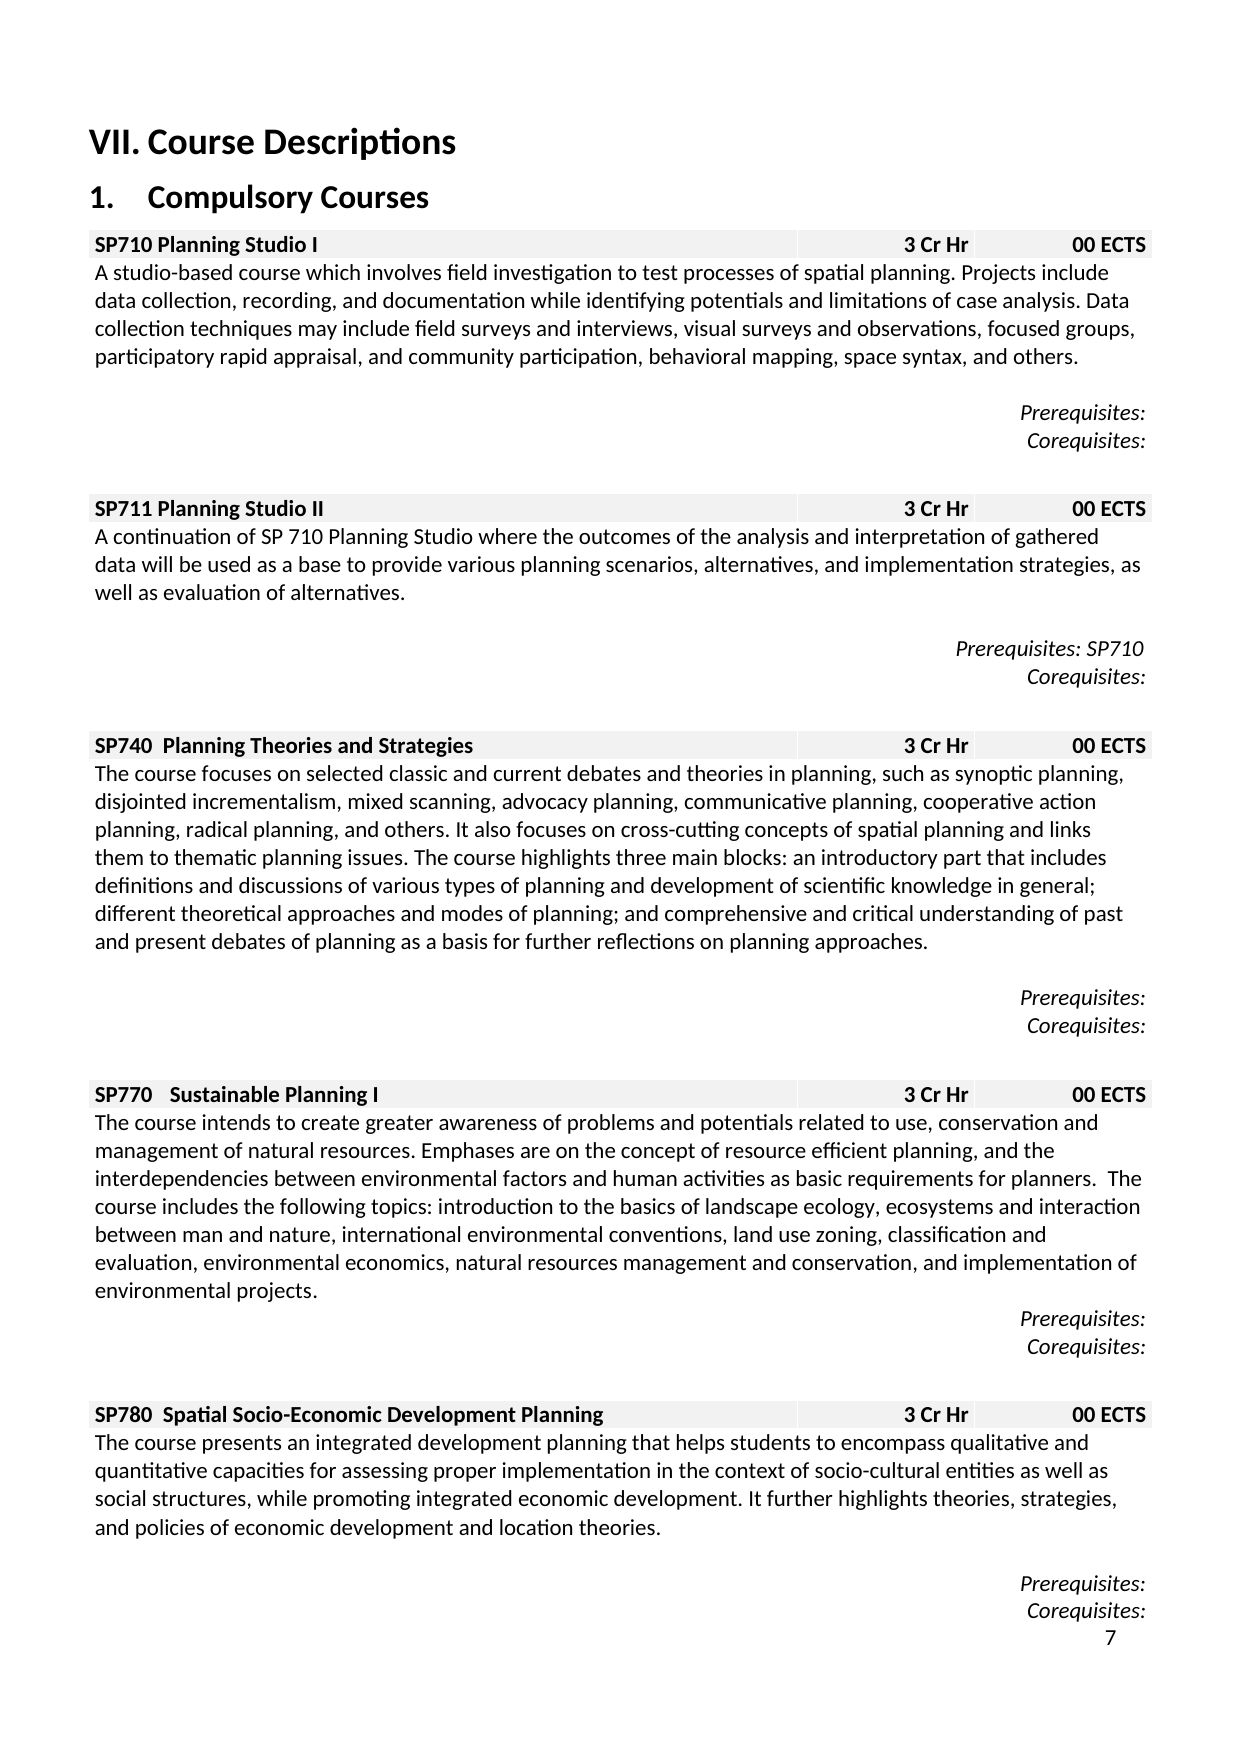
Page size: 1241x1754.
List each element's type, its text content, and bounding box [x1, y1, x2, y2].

table_cell The course focuses on selected classic and current debates and theories in planning, such as synoptic planning, disjointed incrementalism, mixed scanning, advocacy planning, communicative planning, cooperative action planning, radical planning, and others. It also focuses on cross-cutting concepts of spatial planning and links them to thematic planning issues. The course highlights three main blocks: an introductory part that includes definitions and discussions of various types of planning and development of scientific knowledge in general; different theoretical approaches and modes of planning; and comprehensive and critical understanding of past and present debates of planning as a basis for further reflections on planning approaches. [89, 759, 1152, 983]
table_header 00 ECTS [975, 1080, 1152, 1108]
table_header 3 Cr Hr [798, 1401, 974, 1428]
table_cell Prerequisites: [89, 1304, 1152, 1332]
table_cell Corequisites: [89, 663, 1152, 691]
table_header 3 Cr Hr [798, 230, 974, 258]
table_header 3 Cr Hr [798, 1080, 974, 1108]
table_header 00 ECTS [975, 230, 1152, 258]
table_cell Prerequisites: [89, 983, 1152, 1011]
table_cell The course presents an integrated development planning that helps students to encompass qualitative and quantitative capacities for assessing proper implementation in the context of socio-cultural entities as well as social structures, while promoting integrated economic development. It further highlights theories, strategies, and policies of economic development and location theories. [89, 1429, 1152, 1569]
subtitle Course Descriptions [89, 118, 1152, 164]
table_header 00 ECTS [975, 731, 1152, 759]
subtitle Compulsory Courses [89, 176, 1152, 217]
table_header 00 ECTS [975, 1401, 1152, 1428]
table_header SP770 Sustainable Planning I [89, 1080, 797, 1108]
table_header SP710 Planning Studio I [89, 230, 797, 258]
table_header SP711 Planning Studio II [89, 494, 797, 522]
table_header 3 Cr Hr [798, 494, 974, 522]
table_cell Prerequisites: [89, 1569, 1152, 1597]
table_cell Prerequisites: SP710 [89, 635, 1152, 662]
table_cell A continuation of SP 710 Planning Studio where the outcomes of the analysis and interpretation of gathered data will be used as a base to provide various planning scenarios, alternatives, and implementation strategies, as well as evaluation of alternatives. [89, 523, 1152, 634]
table_cell A studio-based course which involves field investigation to test processes of spatial planning. Projects include data collection, recording, and documentation while identifying potentials and limitations of case analysis. Data collection techniques may include field surveys and interviews, visual surveys and observations, focused groups, participatory rapid appraisal, and community participation, behavioral mapping, space syntax, and others. [89, 258, 1152, 398]
table_cell Corequisites: [89, 426, 1152, 454]
table_header SP780 Spatial Socio-Economic Development Planning [89, 1401, 797, 1428]
table_header SP740 Planning Theories and Strategies [89, 731, 797, 759]
table_cell The course intends to create greater awareness of problems and potentials related to use, conservation and management of natural resources. Emphases are on the concept of resource efficient planning, and the interdependencies between environmental factors and human activities as basic requirements for planners. The course includes the following topics: introduction to the basics of landscape ecology, ecosystems and interaction between man and nature, international environmental conventions, land use zoning, classification and evaluation, environmental economics, natural resources management and conservation, and implementation of environmental projects. [89, 1108, 1152, 1304]
table_header 00 ECTS [975, 494, 1152, 522]
table_cell Prerequisites: [89, 398, 1152, 426]
table_cell Corequisites: [89, 1332, 1152, 1360]
table_cell Corequisites: [89, 1597, 1152, 1625]
table_cell Corequisites: [89, 1011, 1152, 1039]
table_header 3 Cr Hr [798, 731, 974, 759]
